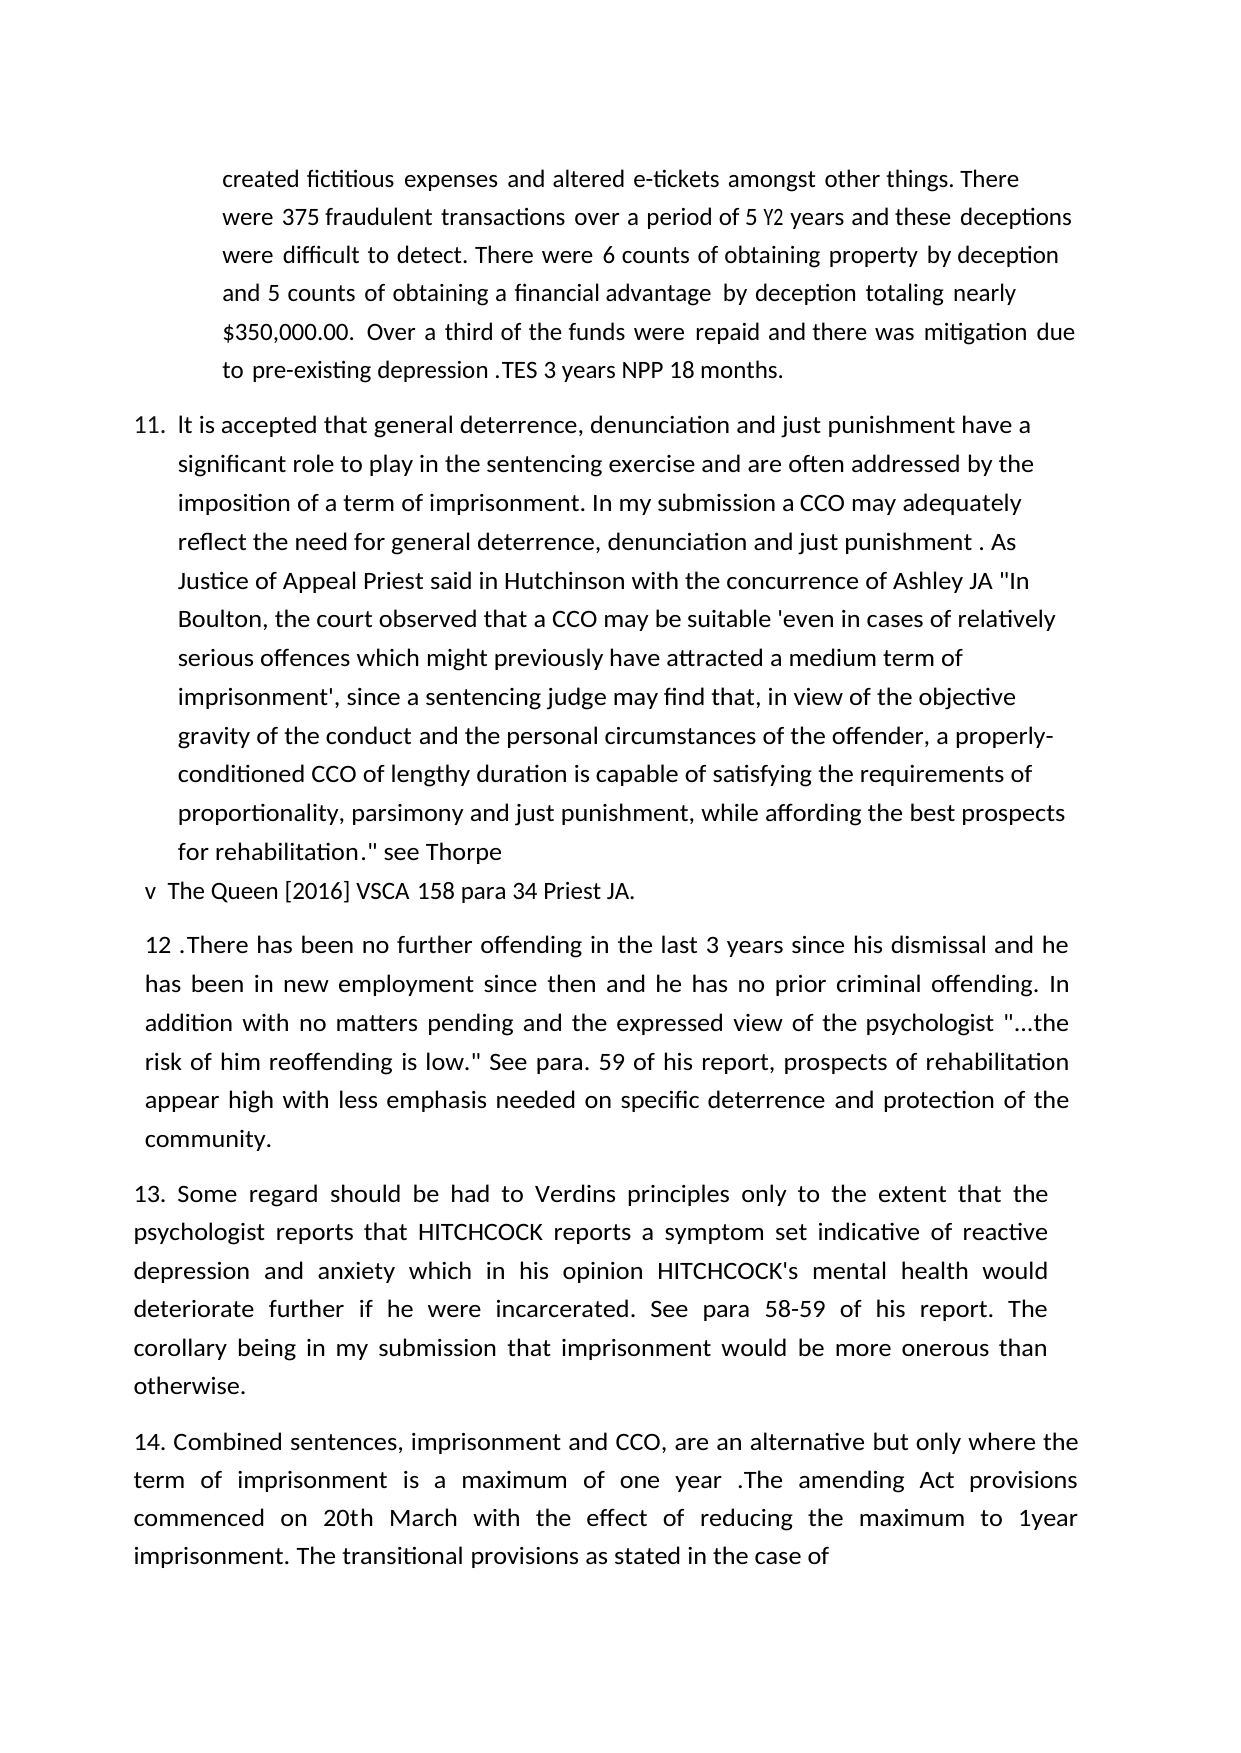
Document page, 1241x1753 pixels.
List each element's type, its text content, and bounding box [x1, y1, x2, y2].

text v The Queen [2016] VSCA 158 para 34 Priest JA. [144, 875, 1092, 905]
text 14. Combined sentences, imprisonment and CCO, are an alternative but only where the term of imprisonment is a maximum of one year .The amending Act provisions commenced on 20th March with the effect of reducing the maximum to 1year imprisonment. The transitional provisions as stated in the case of [133, 1426, 1078, 1571]
list lt is accepted that general deterrence, denunciation and just punishment have a significant role to play in the sentencing exercise and are often addressed by the imposition of a term of imprisonment. In my submission a CCO may adequately reflect the need for general deterrence, denunciation and just punishment . As Justice of Appeal Priest said in Hutchinson with the concurrence of Ashley JA "In Boulton, the court observed that a CCO may be suitable 'even in cases of relatively serious offences which might previously have attracted a medium term of imprisonment', since a sentencing judge may find that, in view of the objective gravity of the conduct and the personal circumstances of the offender, a properly-conditioned CCO of lengthy duration is capable of satisfying the requirements of proportionality, parsimony and just punishment, while affording the best prospects for rehabilitation." see Thorpe [133, 408, 1081, 867]
text created fictitious expenses and altered e-tickets amongst other things. There were 375 fraudulent transactions over a period of 5 Y2 years and these deceptions were difficult to detect. There were 6 counts of obtaining property by deception and 5 counts of obtaining a financial advantage by deception totaling nearly $350,000.00. Over a third of the funds were repaid and there was mitigation due to pre-existing depression .TES 3 years NPP 18 months. [222, 163, 1075, 384]
text 13. Some regard should be had to Verdins principles only to the extent that the psychologist reports that HITCHCOCK reports a symptom set indicative of reactive depression and anxiety which in his opinion HITCHCOCK's mental health would deteriorate further if he were incarcerated. See para 58-59 of his report. The corollary being in my submission that imprisonment would be more onerous than otherwise. [133, 1178, 1048, 1401]
subtitle 12 .There has been no further offending in the last 3 years since his dismissal and he has been in new employment since then and he has no prior criminal offending. In addition with no matters pending and the expressed view of the psychologist "...the risk of him reoffending is low." See para. 59 of his report, prospects of rehabilitation appear high with less emphasis needed on specific deterrence and protection of the community. [144, 930, 1069, 1154]
